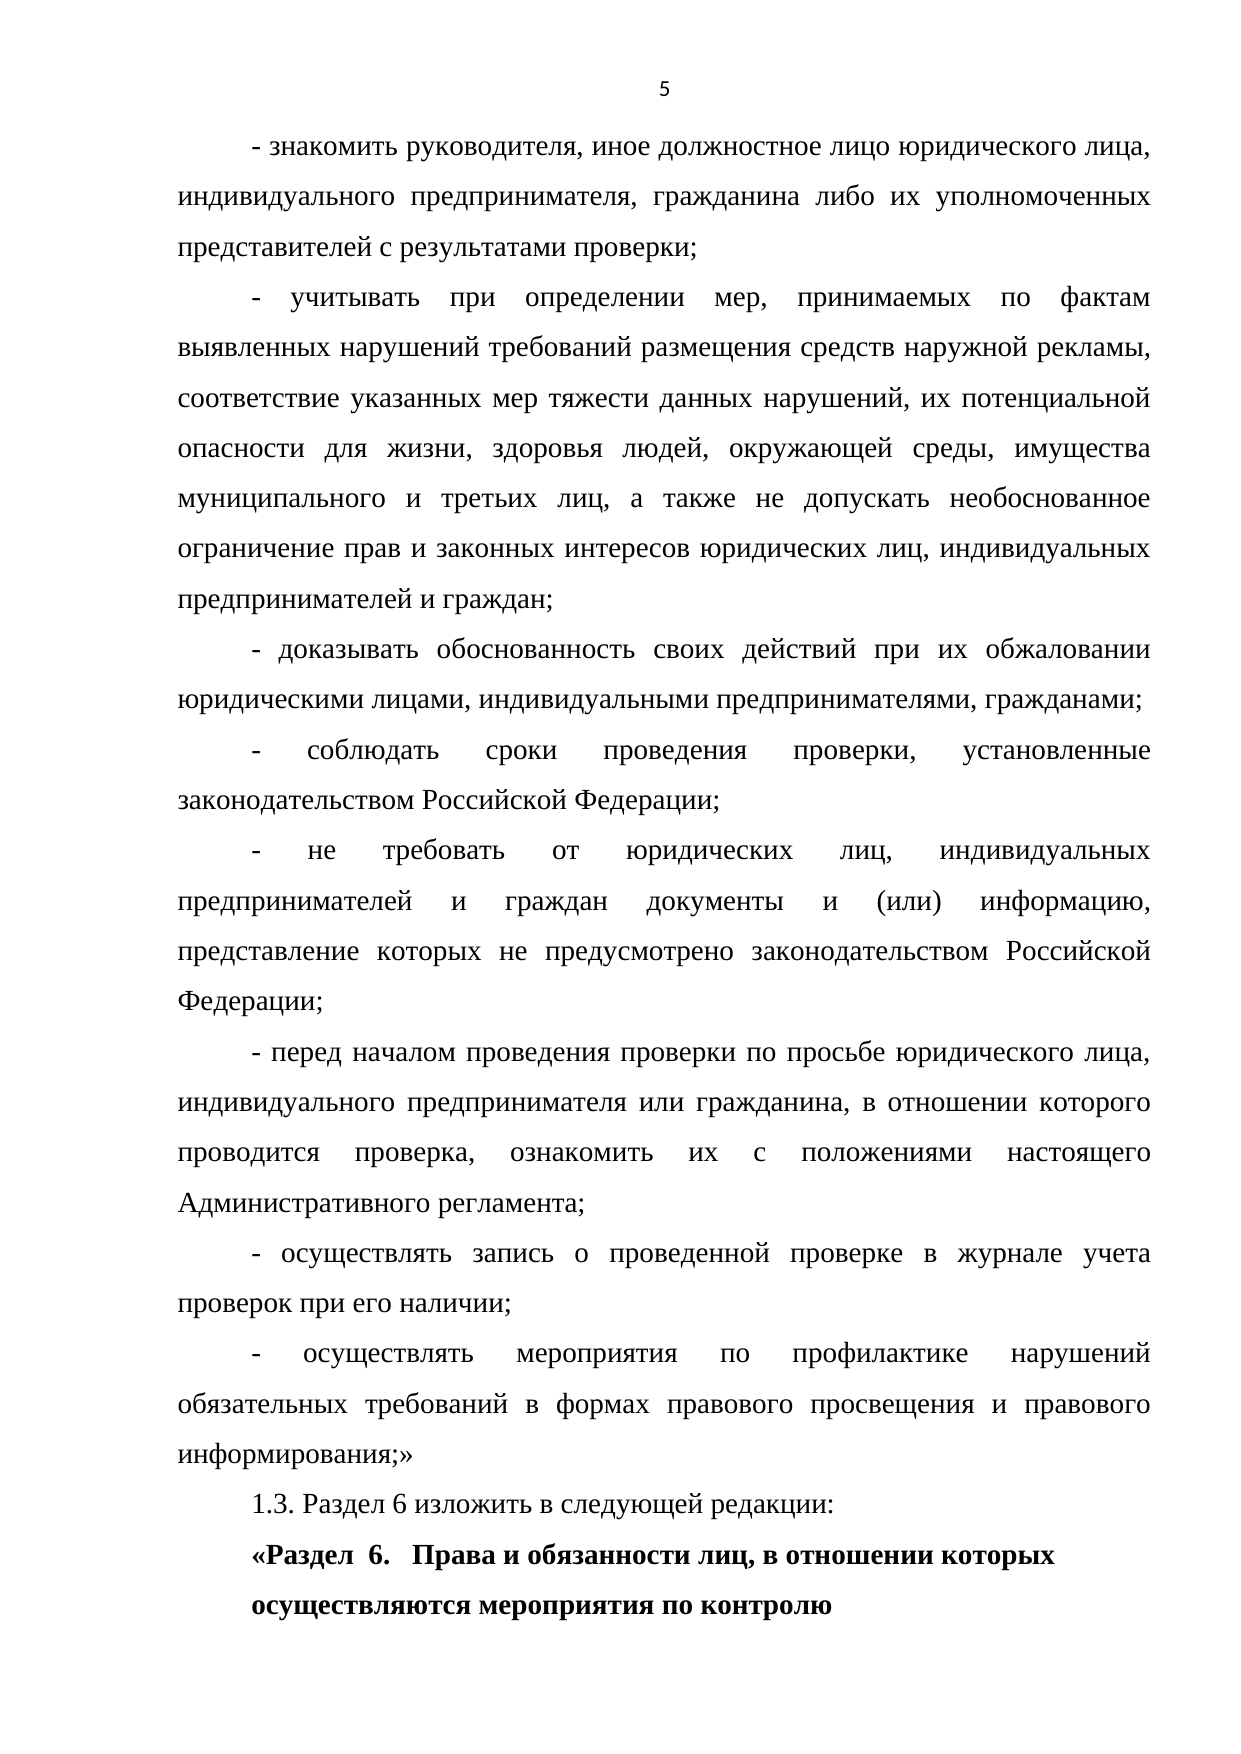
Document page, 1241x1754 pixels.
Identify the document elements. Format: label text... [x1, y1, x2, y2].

text «Раздел 6. Права и обязанности лиц, в отношении которых [177, 1537, 1152, 1570]
text - соблюдать сроки проведения проверки, установленные законодательством Российской Федерации; [177, 732, 1152, 816]
text - осуществлять мероприятия по профилактике нарушений обязательных требований в формах правового просвещения и правового информирования;» [177, 1336, 1152, 1470]
text - перед началом проведения проверки по просьбе юридического лица, индивидуального предпринимателя или гражданина, в отношении которого проводится проверка, ознакомить их с положениями настоящего Административного регламента; [177, 1034, 1152, 1218]
text 1.3. Раздел 6 изложить в следующей редакции: [177, 1487, 1152, 1520]
text - знакомить руководителя, иное должностное лицо юридического лица, индивидуального предпринимателя, гражданина либо их уполномоченных представителей с результатами проверки; [177, 128, 1152, 262]
text - осуществлять запись о проведенной проверке в журнале учета проверок при его наличии; [177, 1235, 1152, 1319]
text - не требовать от юридических лиц, индивидуальных предпринимателей и граждан документы и (или) информацию, представление которых не предусмотрено законодательством Российской Федерации; [177, 832, 1152, 1017]
text - доказывать обоснованность своих действий при их обжаловании юридическими лицами, индивидуальными предпринимателями, гражданами; [177, 631, 1152, 715]
text осуществляются мероприятия по контролю [177, 1587, 1152, 1621]
text - учитывать при определении мер, принимаемых по фактам выявленных нарушений требований размещения средств наружной рекламы, соответствие указанных мер тяжести данных нарушений, их потенциальной опасности для жизни, здоровья людей, окружающей среды, имущества муниципального и третьих лиц, а также не допускать необоснованное ограничение прав и законных интересов юридических лиц, индивидуальных предпринимателей и граждан; [177, 279, 1152, 614]
